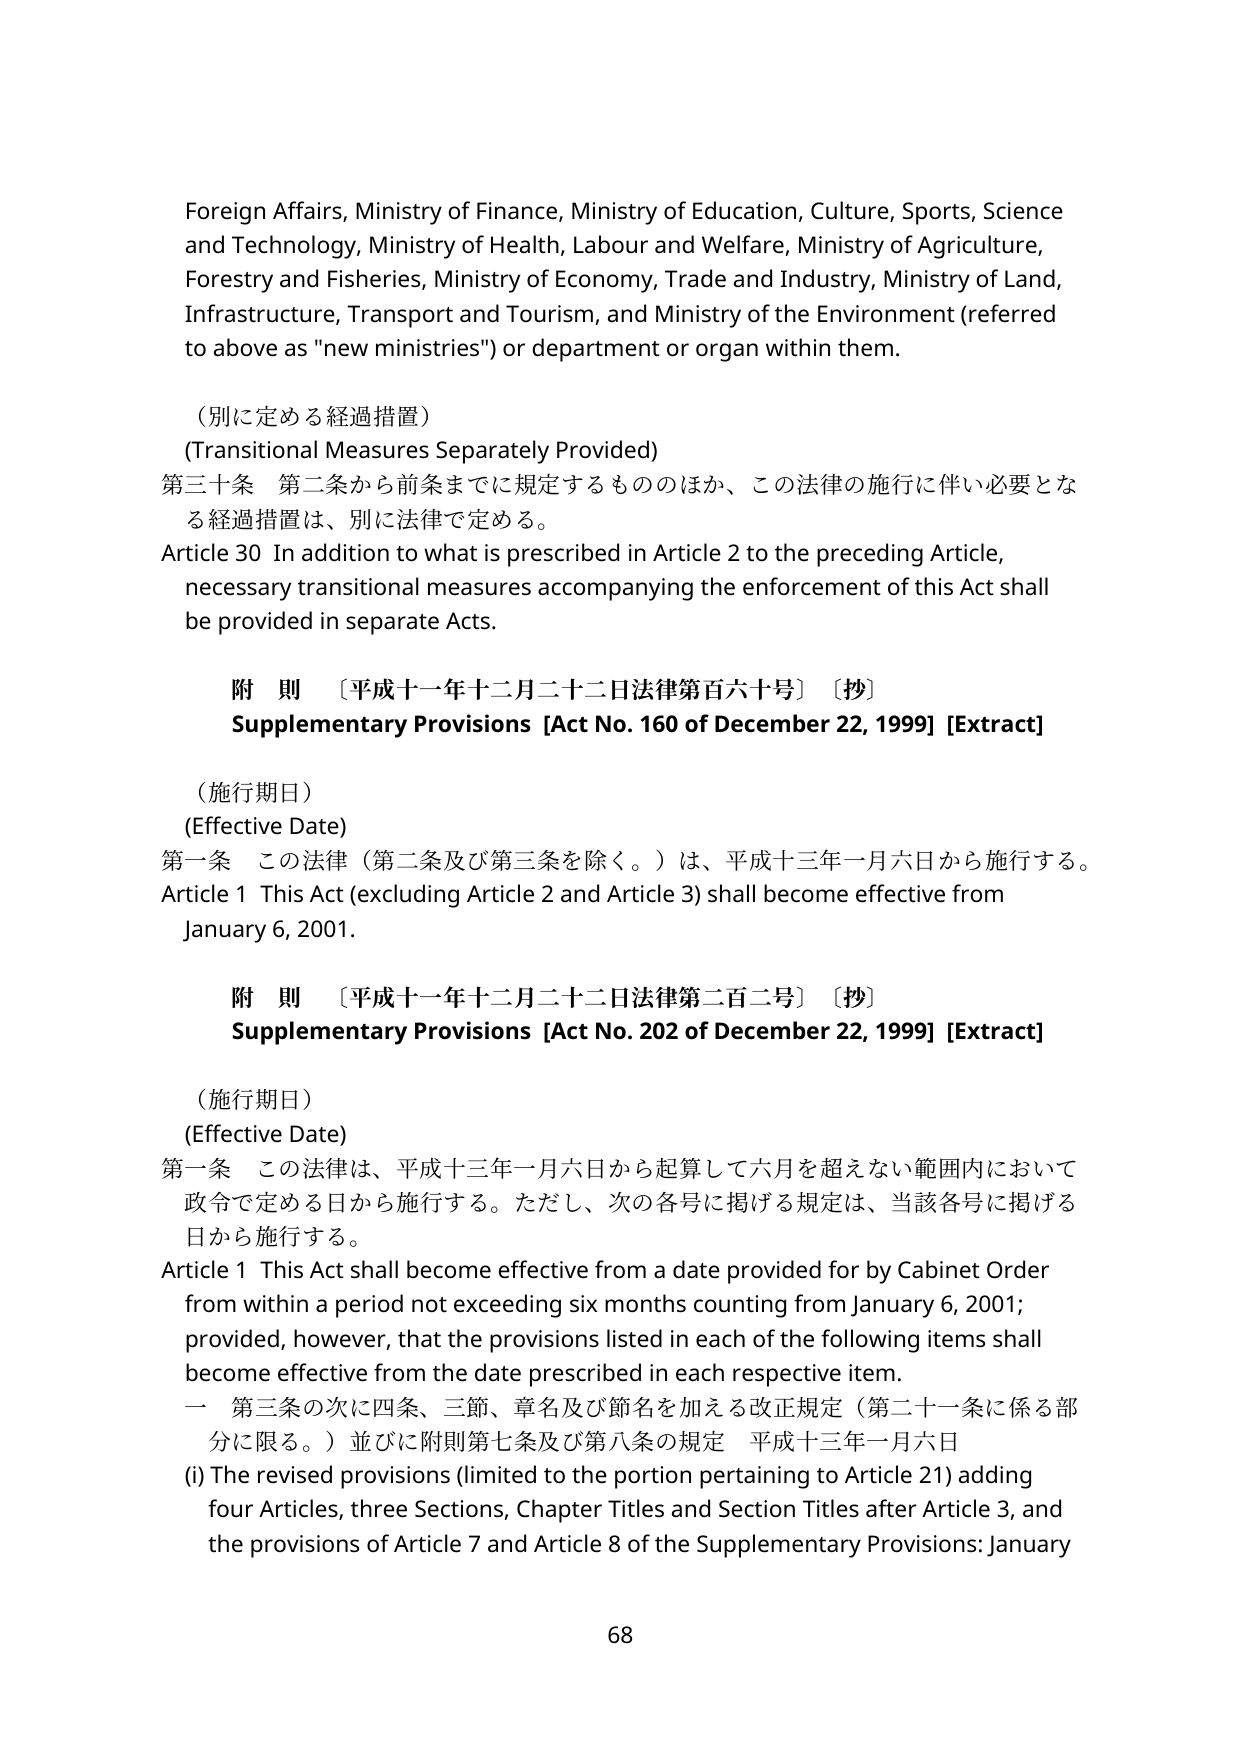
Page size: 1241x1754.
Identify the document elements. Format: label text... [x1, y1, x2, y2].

text Supplementary Provisions [Act No. 160 of December 22, 1999] [Extract] [230, 706, 1079, 740]
text Article 1 This Act shall become effective from a date provided for by Cabinet Order from within a period not exceeding six months counting from January 6, 2001; provided, however, that the provisions listed in each of the following items shall become effective from the date prescribed in each respective item. [161, 1253, 1079, 1389]
text Supplementary Provisions [Act No. 202 of December 22, 1999] [Extract] [230, 1014, 1079, 1048]
text 第一条 この法律（第二条及び第三条を除く。）は、平成十三年一月六日から施行する。 [161, 843, 1079, 877]
text (Transitional Measures Separately Provided) [184, 433, 1079, 467]
text (Effective Date) [184, 1116, 1079, 1150]
text （施行期日） [184, 774, 1079, 809]
text 附 則 〔平成十一年十二月二十二日法律第百六十号〕〔抄〕 [230, 672, 1079, 706]
text 第三十条 第二条から前条までに規定するもののほか、この法律の施行に伴い必要となる経過措置は、別に法律で定める。 [161, 467, 1079, 535]
text (Effective Date) [184, 809, 1079, 843]
text （施行期日） [184, 1082, 1079, 1116]
text Article 1 This Act (excluding Article 2 and Article 3) shall become effective from January 6, 2001. [161, 877, 1079, 945]
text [184, 1458, 1079, 1560]
text Article 30 In addition to what is prescribed in Article 2 to the preceding Article, necessary transitional measures accompanying the enforcement of this Act shall be provided in separate Acts. [161, 535, 1079, 638]
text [161, 194, 1079, 364]
text 第一条 この法律は、平成十三年一月六日から起算して六月を超えない範囲内において政令で定める日から施行する。ただし、次の各号に掲げる規定は、当該各号に掲げる日から施行する。 [161, 1150, 1079, 1253]
text 附 則 〔平成十一年十二月二十二日法律第二百二号〕〔抄〕 [230, 979, 1079, 1014]
text （別に定める経過措置） [184, 399, 1079, 433]
text 一 第三条の次に四条、三節、章名及び節名を加える改正規定（第二十一条に係る部分に限る。）並びに附則第七条及び第八条の規定 平成十三年一月六日 [184, 1389, 1079, 1458]
